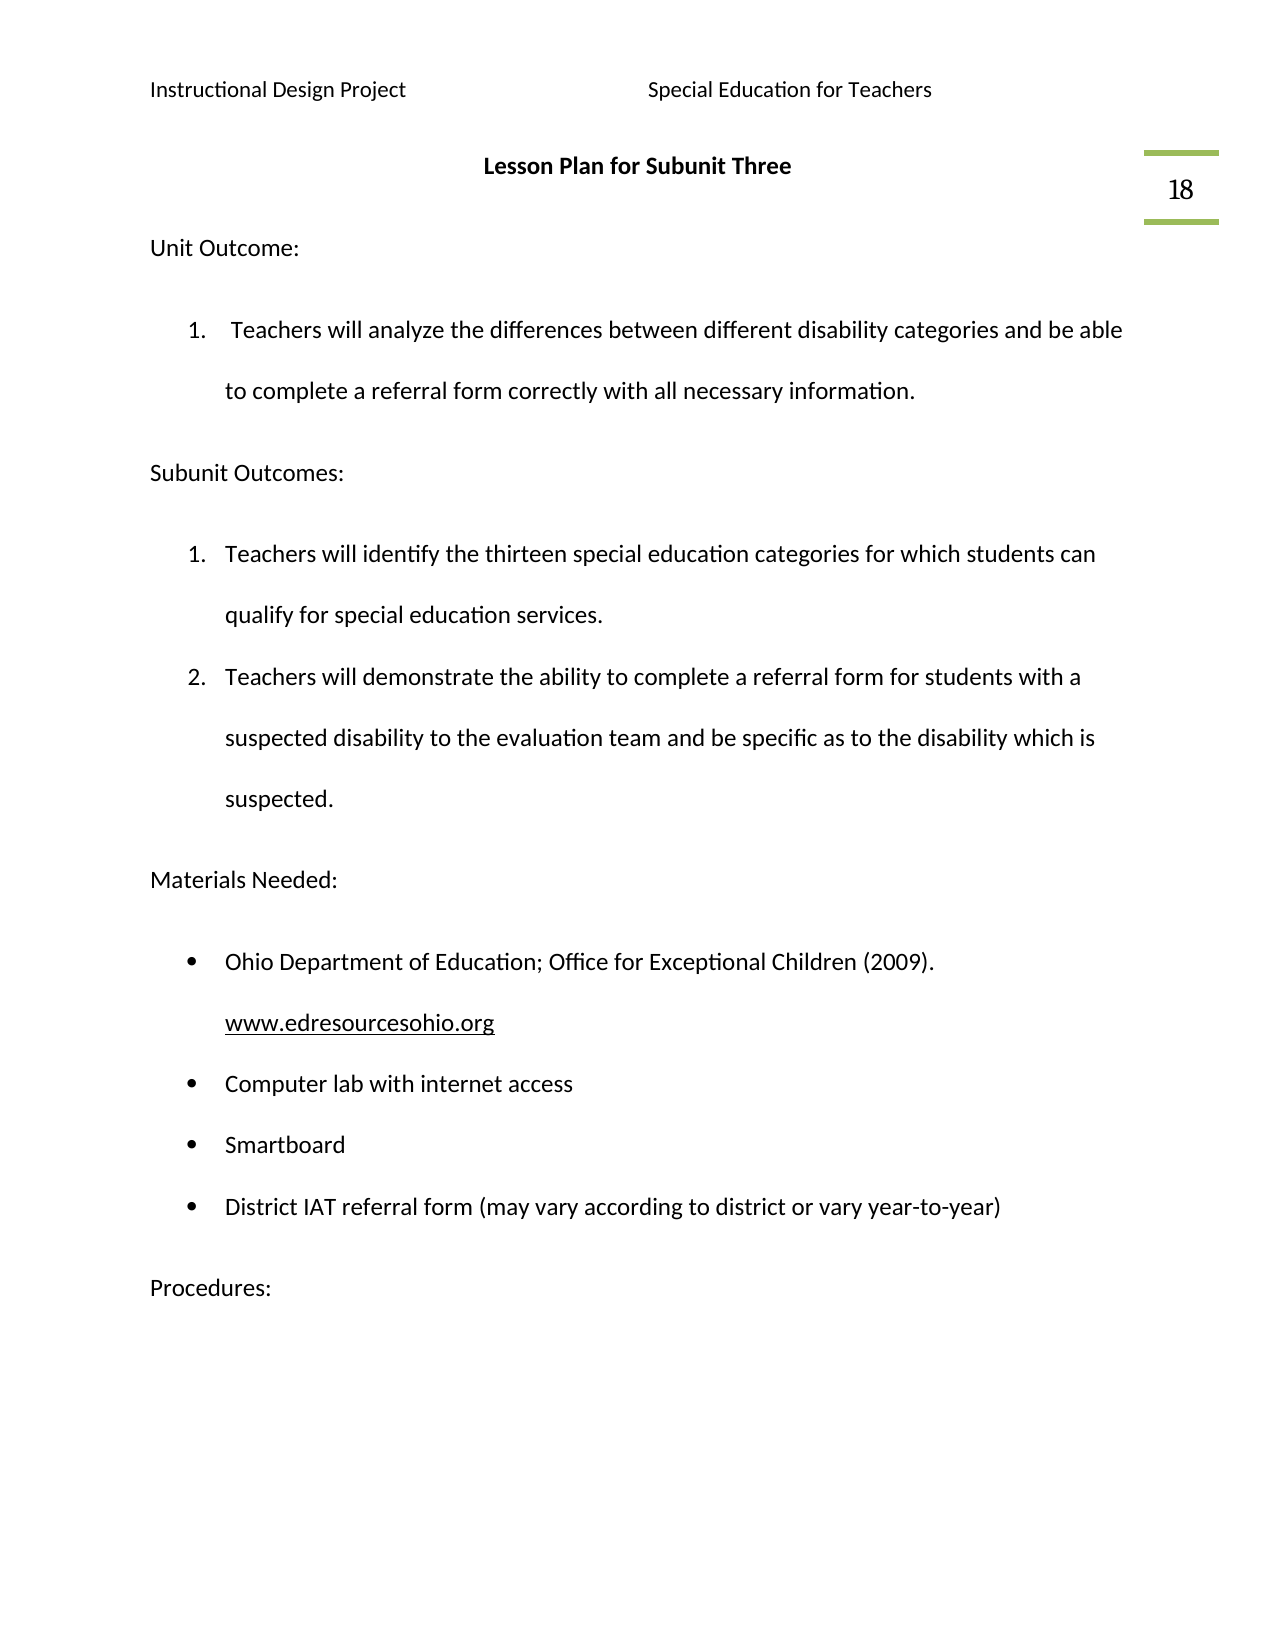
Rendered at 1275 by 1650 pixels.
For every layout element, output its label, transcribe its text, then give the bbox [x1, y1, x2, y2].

text Procedures: [150, 1272, 1125, 1303]
list Teachers will demonstrate the ability to complete a referral form for students with a suspected disability to the evaluation team and be specific as to the disability which is suspected. [187, 661, 1125, 813]
list District IAT referral form (may vary according to district or vary year-to-year) [187, 1191, 1125, 1221]
text Materials Needed: [150, 864, 1125, 895]
list Computer lab with internet access [187, 1068, 1125, 1099]
list Teachers will analyze the differences between different disability categories and be able to complete a referral form correctly with all necessary information. [187, 314, 1125, 405]
text Subunit Outcomes: [150, 457, 1125, 487]
text Lesson Plan for Subunit Three [150, 150, 1125, 181]
list Smartboard [187, 1129, 1125, 1160]
list Ohio Department of Education; Office for Exceptional Children (2009). www.edresourcesohio.org [187, 946, 1125, 1038]
text Unit Outcome: [150, 232, 1125, 262]
list Teachers will identify the thirteen special education categories for which students can qualify for special education services. [187, 538, 1125, 630]
